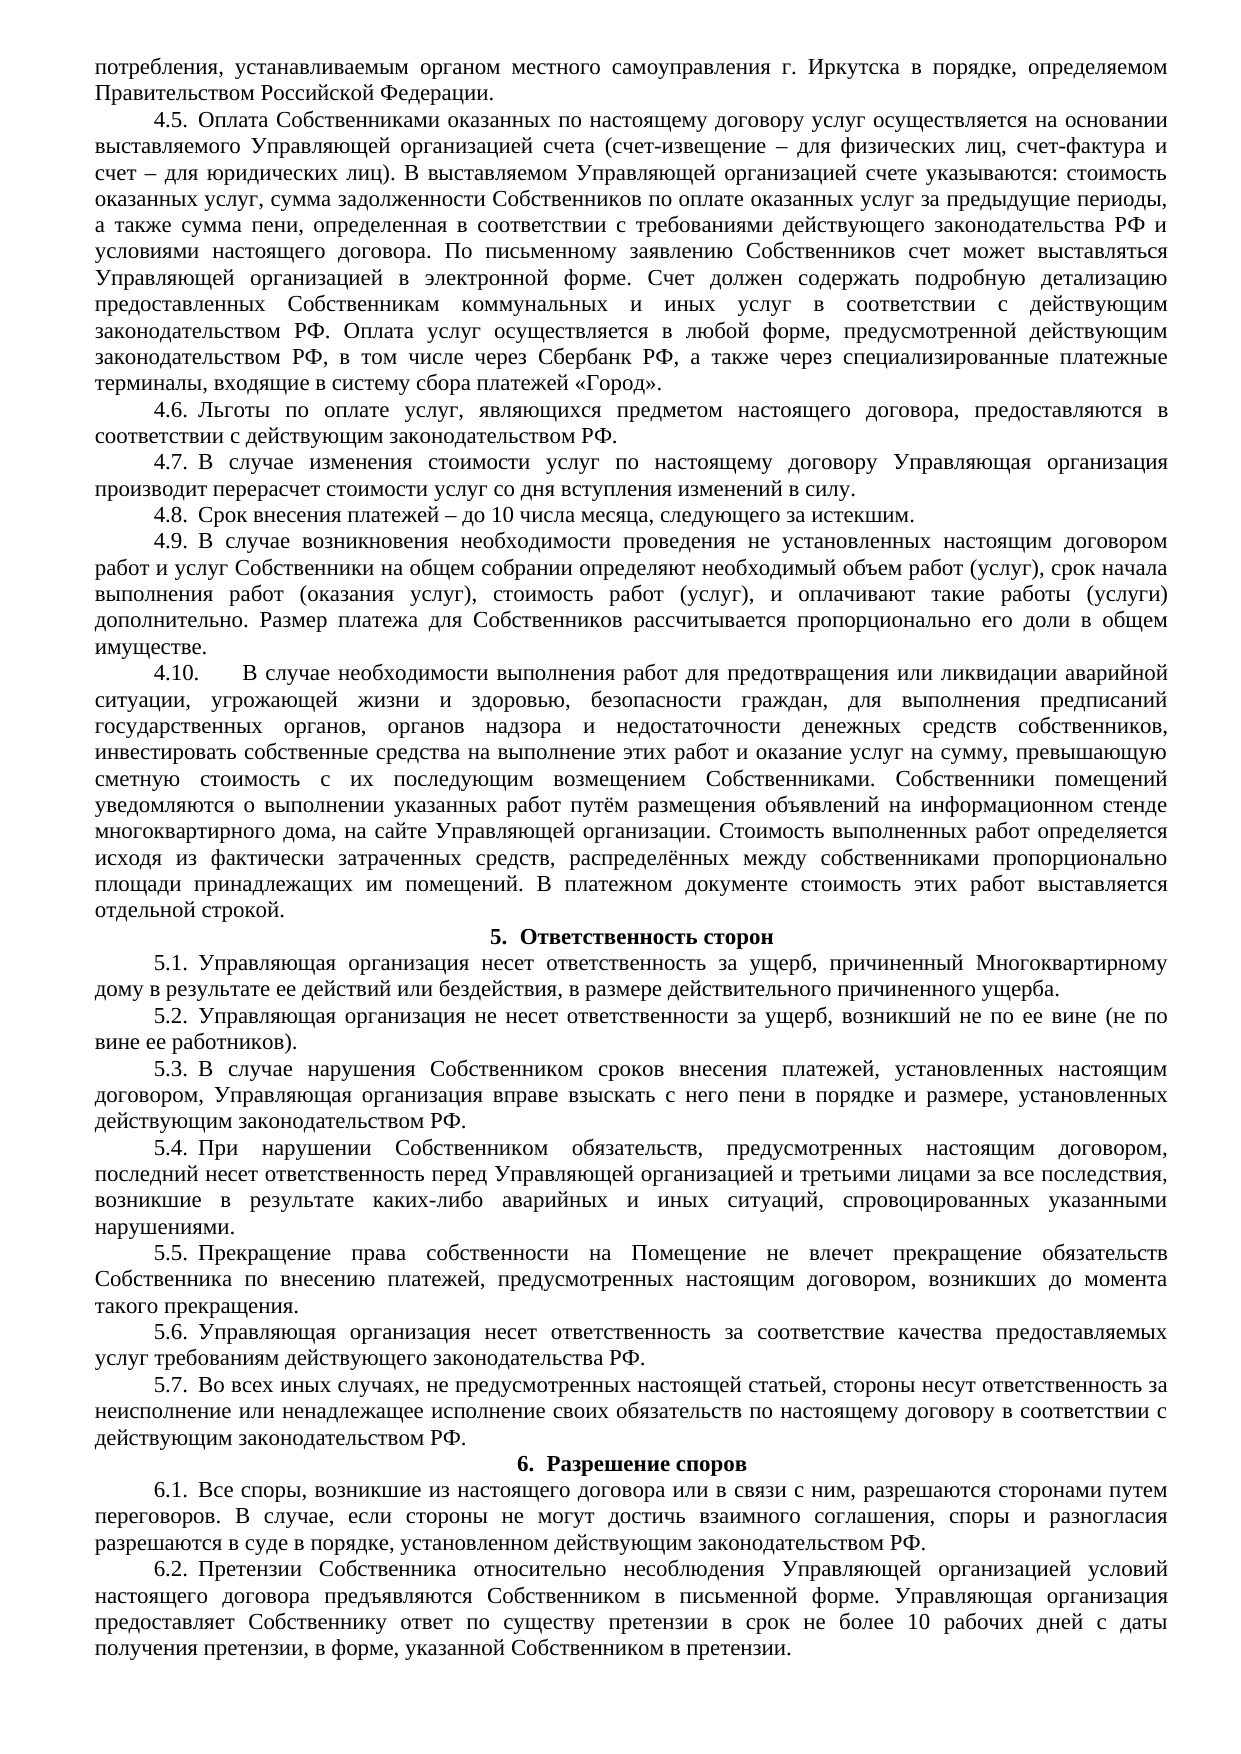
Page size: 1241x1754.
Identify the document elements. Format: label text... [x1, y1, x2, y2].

list Оплата Собственниками оказанных по настоящему договору услуг осуществляется на основании выставляемого Управляющей организацией счета (счет-извещение – для физических лиц, счет-фактура и счет – для юридических лиц). В выставляемом Управляющей организацией счете указываются: стоимость оказанных услуг, сумма задолженности Собственников по оплате оказанных услуг за предыдущие периоды, а также сумма пени, определенная в соответствии с требованиями действующего законодательства РФ и условиями настоящего договора. По письменному заявлению Собственников счет может выставляться Управляющей организацией в электронной форме. Счет должен содержать подробную детализацию предоставленных Собственникам коммунальных и иных услуг в соответствии с действующим законодательством РФ. Оплата услуг осуществляется в любой форме, предусмотренной действующим законодательством РФ, в том числе через Сбербанк РФ, а также через специализированные платежные терминалы, входящие в систему сбора платежей «Город». [94, 106, 1169, 396]
list Управляющая организация не несет ответственности за ущерб, возникший не по ее вине (не по вине ее работников). [94, 1002, 1169, 1054]
list Срок внесения платежей – до 10 числа месяца, следующего за истекшим. [94, 501, 1169, 527]
list В случае необходимости выполнения работ для предотвращения или ликвидации аварийной ситуации, угрожающей жизни и здоровью, безопасности граждан, для выполнения предписаний государственных органов, органов надзора и недостаточности денежных средств собственников, инвестировать собственные средства на выполнение этих работ и оказание услуг на сумму, превышающую сметную стоимость с их последующим возмещением Собственниками. Собственники помещений уведомляются о выполнении указанных работ путём размещения объявлений на информационном стенде многоквартирного дома, на сайте Управляющей организации. Стоимость выполненных работ определяется исходя из фактически затраченных средств, распределённых между собственниками пропорционально площади принадлежащих им помещений. В платежном документе стоимость этих работ выставляется отдельной строкой. [94, 659, 1169, 923]
list Ответственность сторон [94, 923, 1169, 949]
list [94, 53, 1169, 106]
list Претензии Собственника относительно несоблюдения Управляющей организацией условий настоящего договора предъявляются Собственником в письменной форме. Управляющая организация предоставляет Собственнику ответ по существу претензии в срок не более 10 рабочих дней с даты получения претензии, в форме, указанной Собственником в претензии. [94, 1555, 1169, 1661]
list Прекращение права собственности на Помещение не влечет прекращение обязательств Собственника по внесению платежей, предусмотренных настоящим договором, возникших до момента такого прекращения. [94, 1239, 1169, 1318]
list Управляющая организация несет ответственность за соответствие качества предоставляемых услуг требованиям действующего законодательства РФ. [94, 1318, 1169, 1371]
list В случае нарушения Собственником сроков внесения платежей, установленных настоящим договором, Управляющая организация вправе взыскать с него пени в порядке и размере, установленных действующим законодательством РФ. [94, 1054, 1169, 1134]
list В случае возникновения необходимости проведения не установленных настоящим договором работ и услуг Собственники на общем собрании определяют необходимый объем работ (услуг), срок начала выполнения работ (оказания услуг), стоимость работ (услуг), и оплачивают такие работы (услуги) дополнительно. Размер платежа для Собственников рассчитывается пропорционально его доли в общем имуществе. [94, 527, 1169, 659]
list Управляющая организация несет ответственность за ущерб, причиненный Многоквартирному дому в результате ее действий или бездействия, в размере действительного причиненного ущерба. [94, 949, 1169, 1002]
list Разрешение споров [94, 1450, 1169, 1476]
list Льготы по оплате услуг, являющихся предметом настоящего договора, предоставляются в соответствии с действующим законодательством РФ. [94, 396, 1169, 448]
list Во всех иных случаях, не предусмотренных настоящей статьей, стороны несут ответственность за неисполнение или ненадлежащее исполнение своих обязательств по настоящему договору в соответствии с действующим законодательством РФ. [94, 1371, 1169, 1450]
list В случае изменения стоимости услуг по настоящему договору Управляющая организация производит перерасчет стоимости услуг со дня вступления изменений в силу. [94, 448, 1169, 501]
list При нарушении Собственником обязательств, предусмотренных настоящим договором, последний несет ответственность перед Управляющей организацией и третьими лицами за все последствия, возникшие в результате каких-либо аварийных и иных ситуаций, спровоцированных указанными нарушениями. [94, 1134, 1169, 1239]
list Все споры, возникшие из настоящего договора или в связи с ним, разрешаются сторонами путем переговоров. В случае, если стороны не могут достичь взаимного соглашения, споры и разногласия разрешаются в суде в порядке, установленном действующим законодательством РФ. [94, 1476, 1169, 1555]
